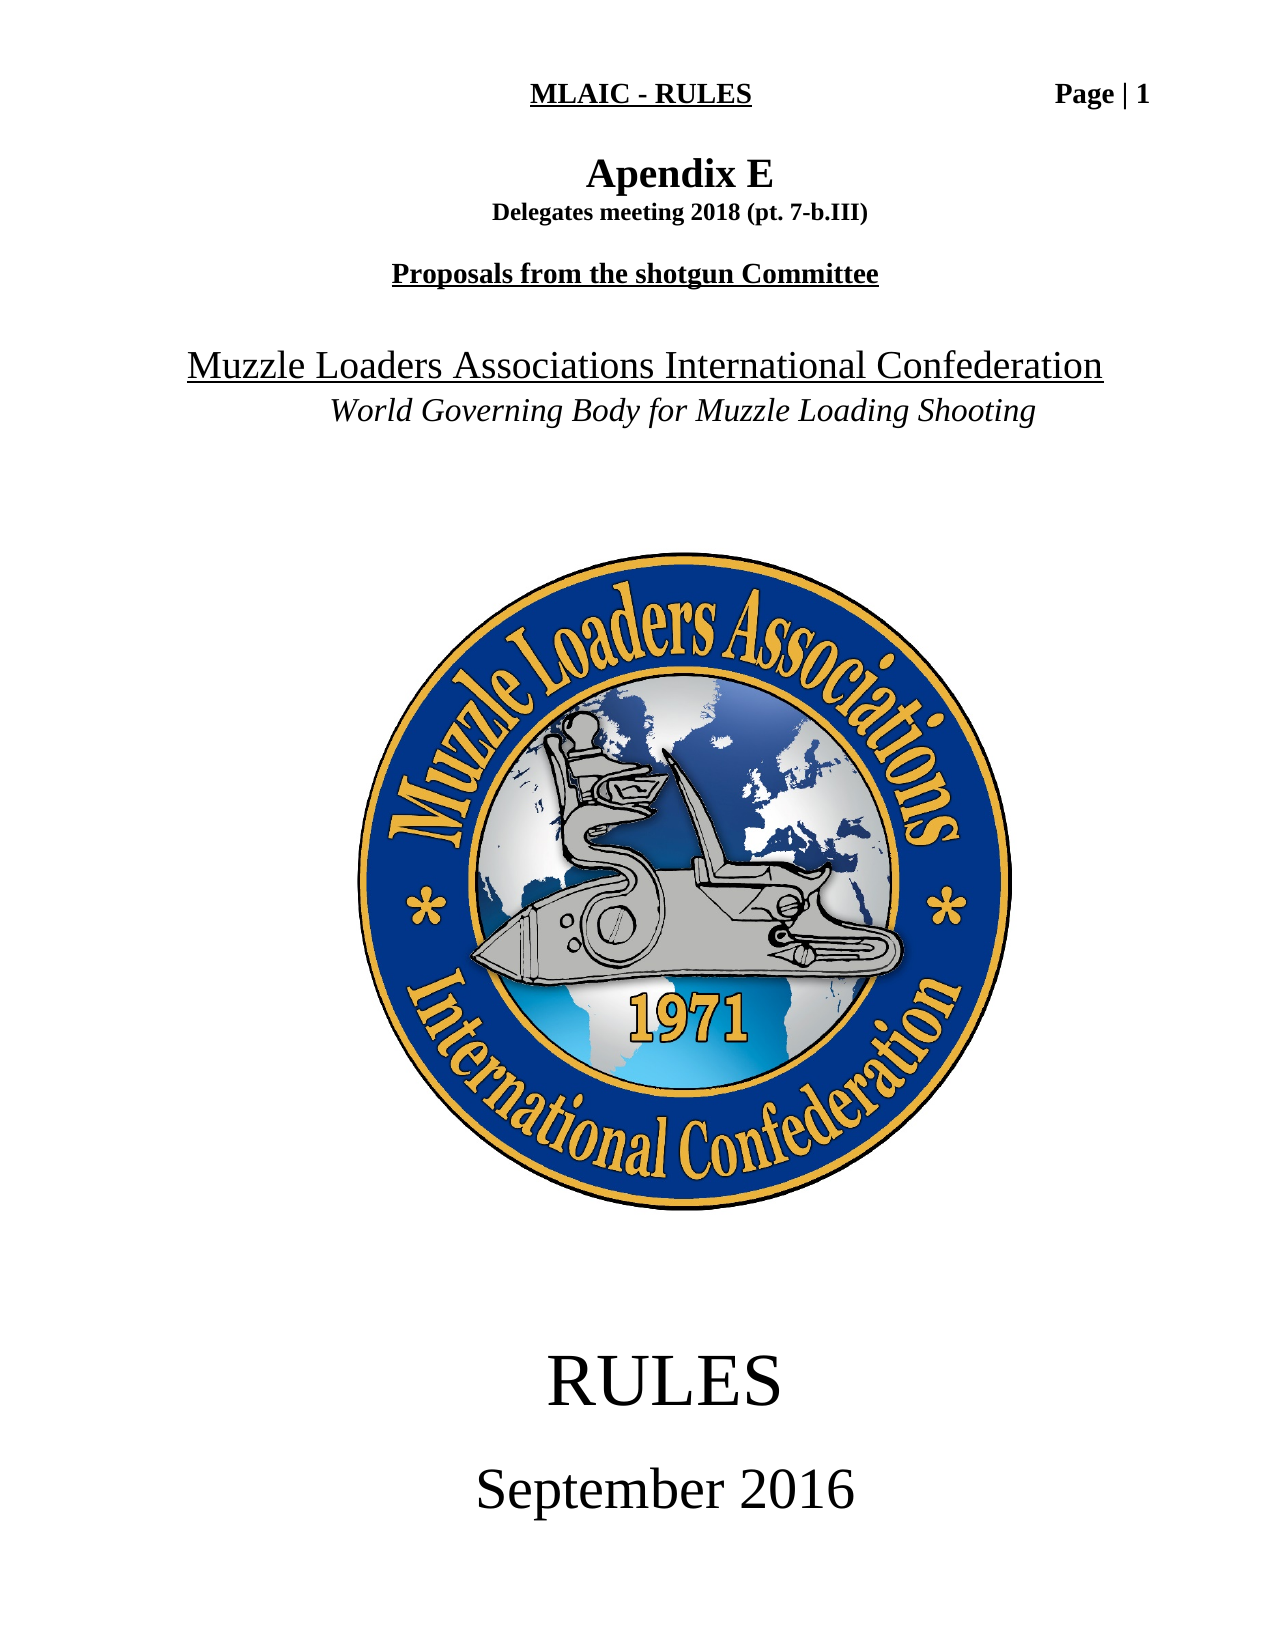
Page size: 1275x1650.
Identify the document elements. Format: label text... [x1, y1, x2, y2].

text Delegates meeting 2018 (pt. 7-b.III) [237, 197, 1122, 226]
text RULES [173, 1335, 1157, 1421]
text Proposals from the shotgun Committee [148, 256, 1122, 290]
text World Governing Body for Muzzle Loading Shooting [329, 391, 1157, 429]
text Muzzle Loaders Associations International Confederation [148, 342, 1103, 387]
picture [339, 537, 1025, 1223]
text Apendix E [237, 148, 1122, 196]
text September 2016 [173, 1454, 1157, 1521]
